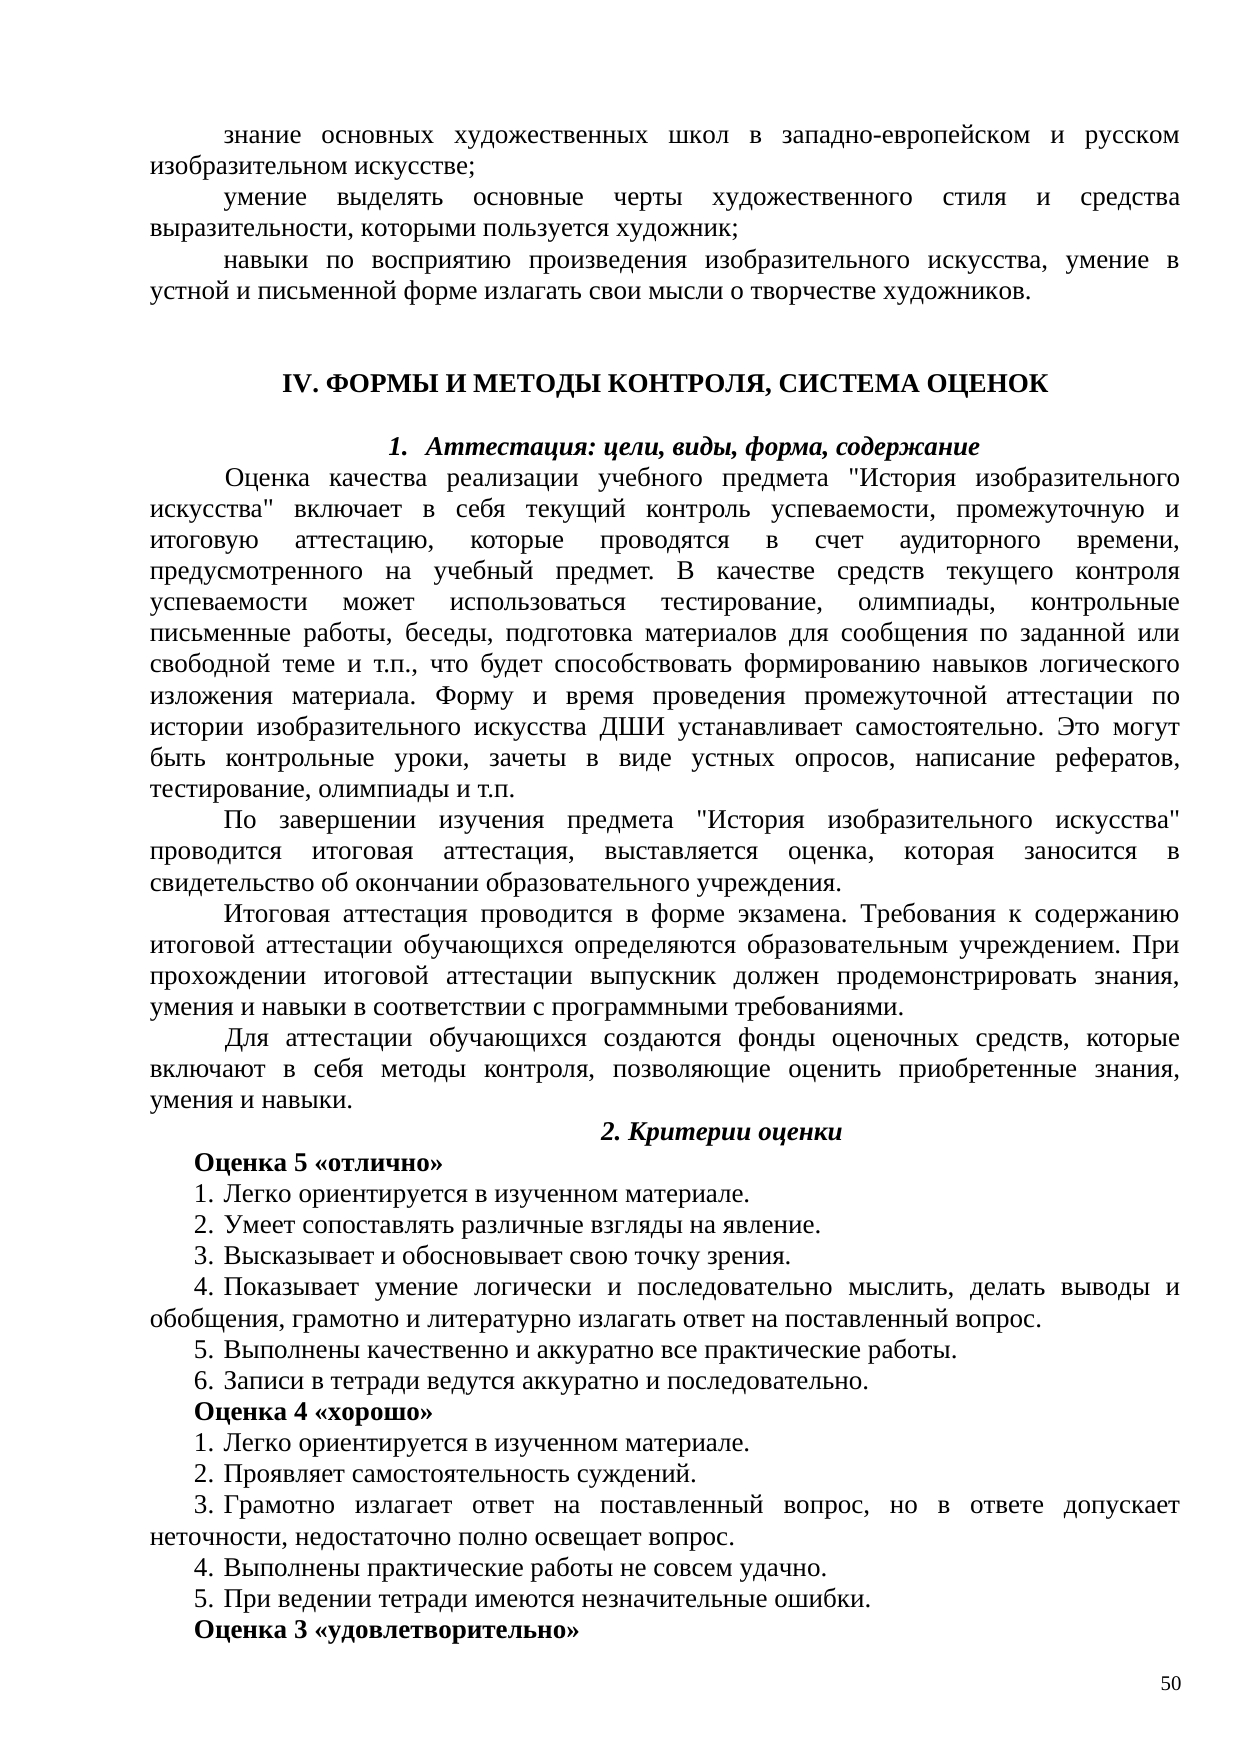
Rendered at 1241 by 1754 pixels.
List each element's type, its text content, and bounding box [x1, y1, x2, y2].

list Показывает умение логически и последовательно мыслить, делать выводы и обобщения, грамотно и литературно излагать ответ на поставленный вопрос. [149, 1271, 1181, 1333]
text Итоговая аттестация проводится в форме экзамена. Требования к содержанию итоговой аттестации обучающихся определяются образовательным учреждением. При прохождении итоговой аттестации выпускник должен продемонстрировать знания, умения и навыки в соответствии с программными требованиями. [149, 897, 1181, 1021]
text Оценка 3 «удовлетворительно» [149, 1613, 1181, 1644]
list Проявляет самостоятельность суждений. [149, 1457, 1181, 1488]
text Оценка 4 «хорошо» [149, 1395, 1181, 1426]
list Записи в тетради ведутся аккуратно и последовательно. [149, 1364, 1181, 1395]
list Легко ориентируется в изученном материале. [149, 1426, 1181, 1457]
text IV. ФОРМЫ И МЕТОДЫ КОНТРОЛЯ, СИСТЕМА ОЦЕНОК [149, 367, 1181, 398]
text Для аттестации обучающихся создаются фонды оценочных средств, которые включают в себя методы контроля, позволяющие оценить приобретенные знания, умения и навыки. [149, 1021, 1181, 1115]
list Грамотно излагает ответ на поставленный вопрос, но в ответе допускает неточности, недостаточно полно освещает вопрос. [149, 1488, 1181, 1551]
text Оценка качества реализации учебного предмета "История изобразительного искусства" включает в себя текущий контроль успеваемости, промежуточную и итоговую аттестацию, которые проводятся в счет аудиторного времени, предусмотренного на учебный предмет. В качестве средств текущего контроля успеваемости может использоваться тестирование, олимпиады, контрольные письменные работы, беседы, подготовка материалов для сообщения по заданной или свободной теме и т.п., что будет способствовать формированию навыков логического изложения материала. Форму и время проведения промежуточной аттестации по истории изобразительного искусства ДШИ устанавливает самостоятельно. Это могут быть контрольные уроки, зачеты в виде устных опросов, написание рефератов, тестирование, олимпиады и т.п. [149, 461, 1181, 803]
list Высказывает и обосновывает свою точку зрения. [149, 1239, 1181, 1271]
list Легко ориентируется в изученном материале. [149, 1177, 1181, 1208]
list Выполнены качественно и аккуратно все практические работы. [149, 1333, 1181, 1364]
list Выполнены практические работы не совсем удачно. [149, 1551, 1181, 1582]
text 2. Критерии оценки [262, 1115, 1181, 1146]
list Оценка 5 «отлично» [149, 1146, 1181, 1177]
list Умеет сопоставлять различные взгляды на явление. [149, 1208, 1181, 1239]
list Аттестация: цели, виды, форма, содержание [187, 429, 1181, 461]
text навыки по восприятию произведения изобразительного искусства, умение в устной и письменной форме излагать свои мысли о творчестве художников. [149, 243, 1181, 305]
text умение выделять основные черты художественного стиля и средства выразительности, которыми пользуется художник; [149, 180, 1181, 243]
text По завершении изучения предмета "История изобразительного искусства" проводится итоговая аттестация, выставляется оценка, которая заносится в свидетельство об окончании образовательного учреждения. [149, 803, 1181, 897]
list При ведении тетради имеются незначительные ошибки. [149, 1582, 1181, 1613]
text знание основных художественных школ в западно-европейском и русском изобразительном искусстве; [149, 118, 1181, 180]
